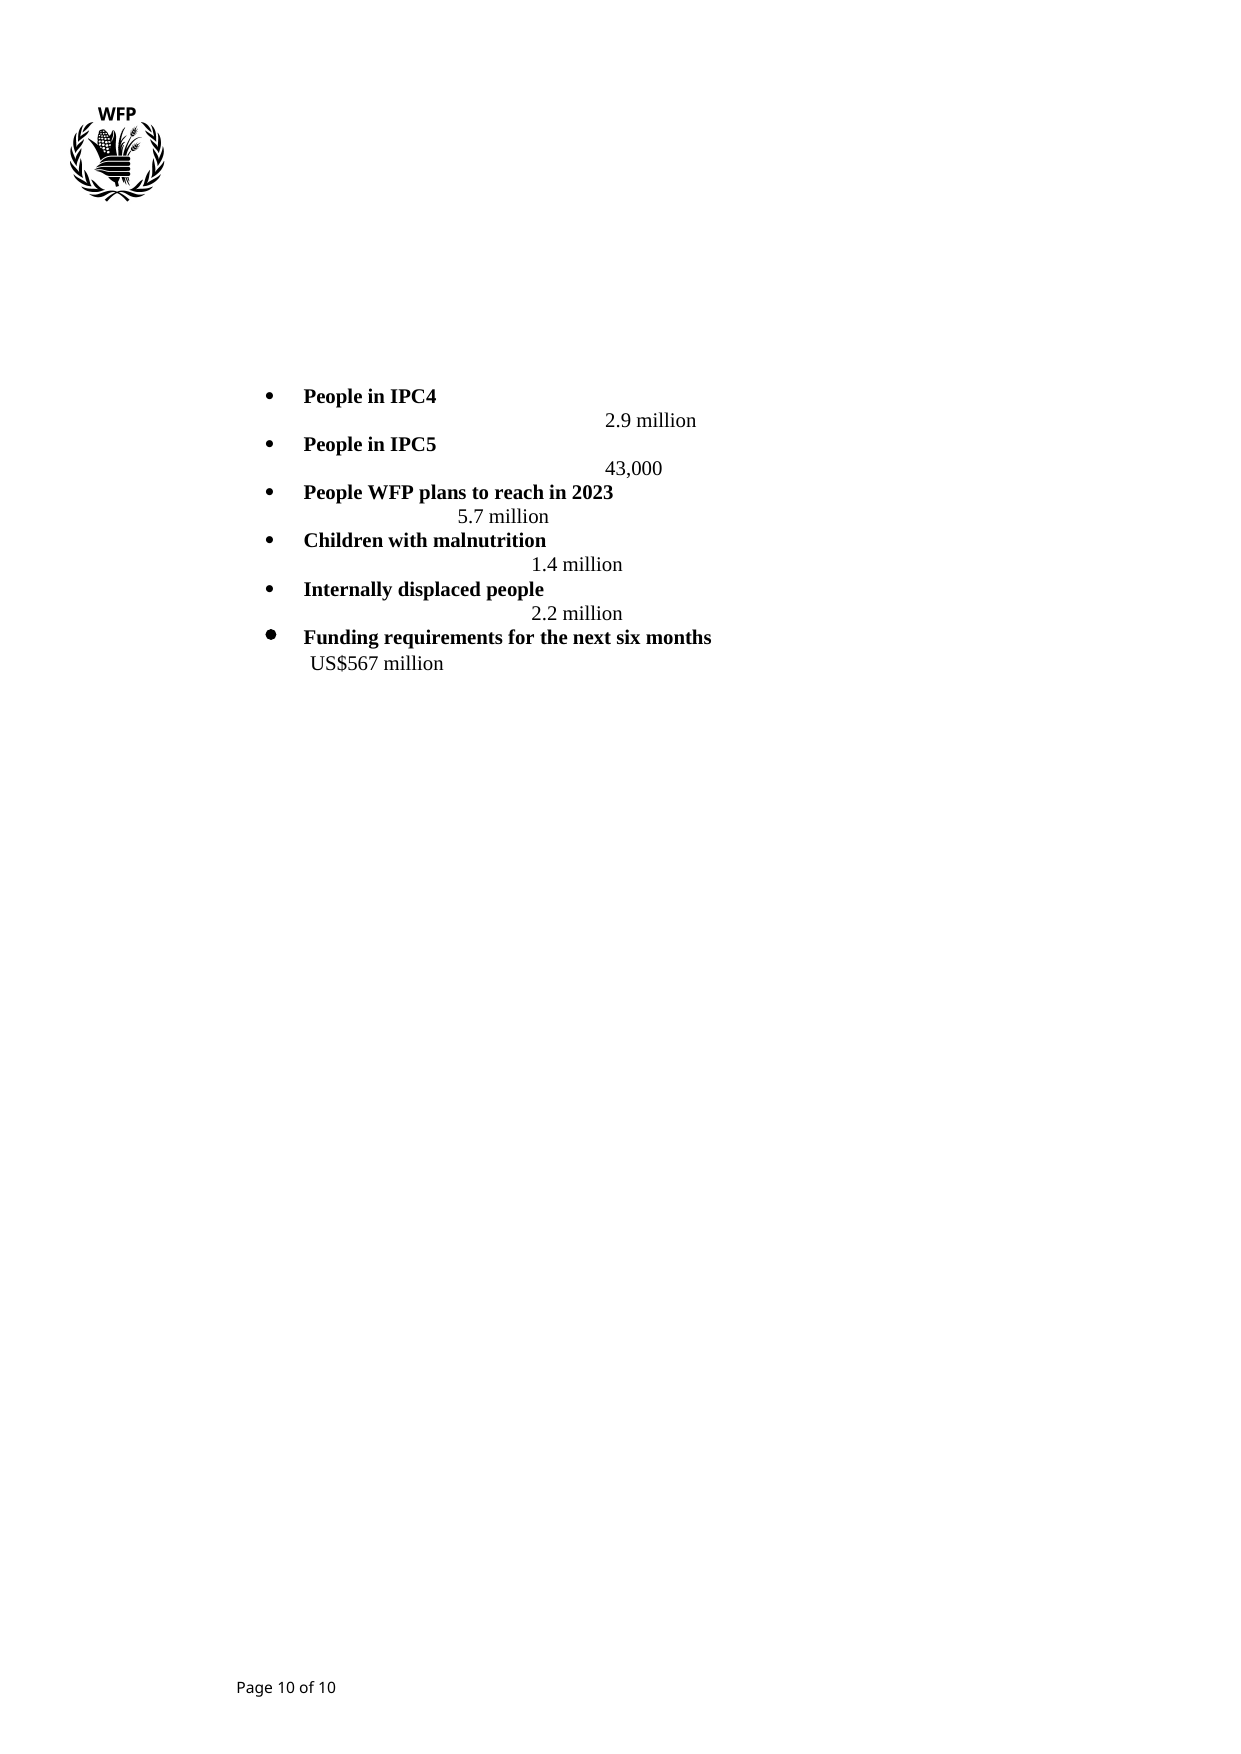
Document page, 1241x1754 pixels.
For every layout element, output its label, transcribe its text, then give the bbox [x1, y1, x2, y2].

list People in IPC4 2.9 million [266, 384, 1152, 432]
list Funding requirements for the next six months US$567 million [266, 624, 1152, 675]
list People WFP plans to reach in 2023 5.7 million [266, 480, 1152, 528]
list Internally displaced people 2.2 million [266, 576, 1152, 624]
list Children with malnutrition 1.4 million [266, 528, 1152, 576]
list People in IPC5 43,000 [266, 432, 1152, 480]
picture [0, 97, 174, 208]
